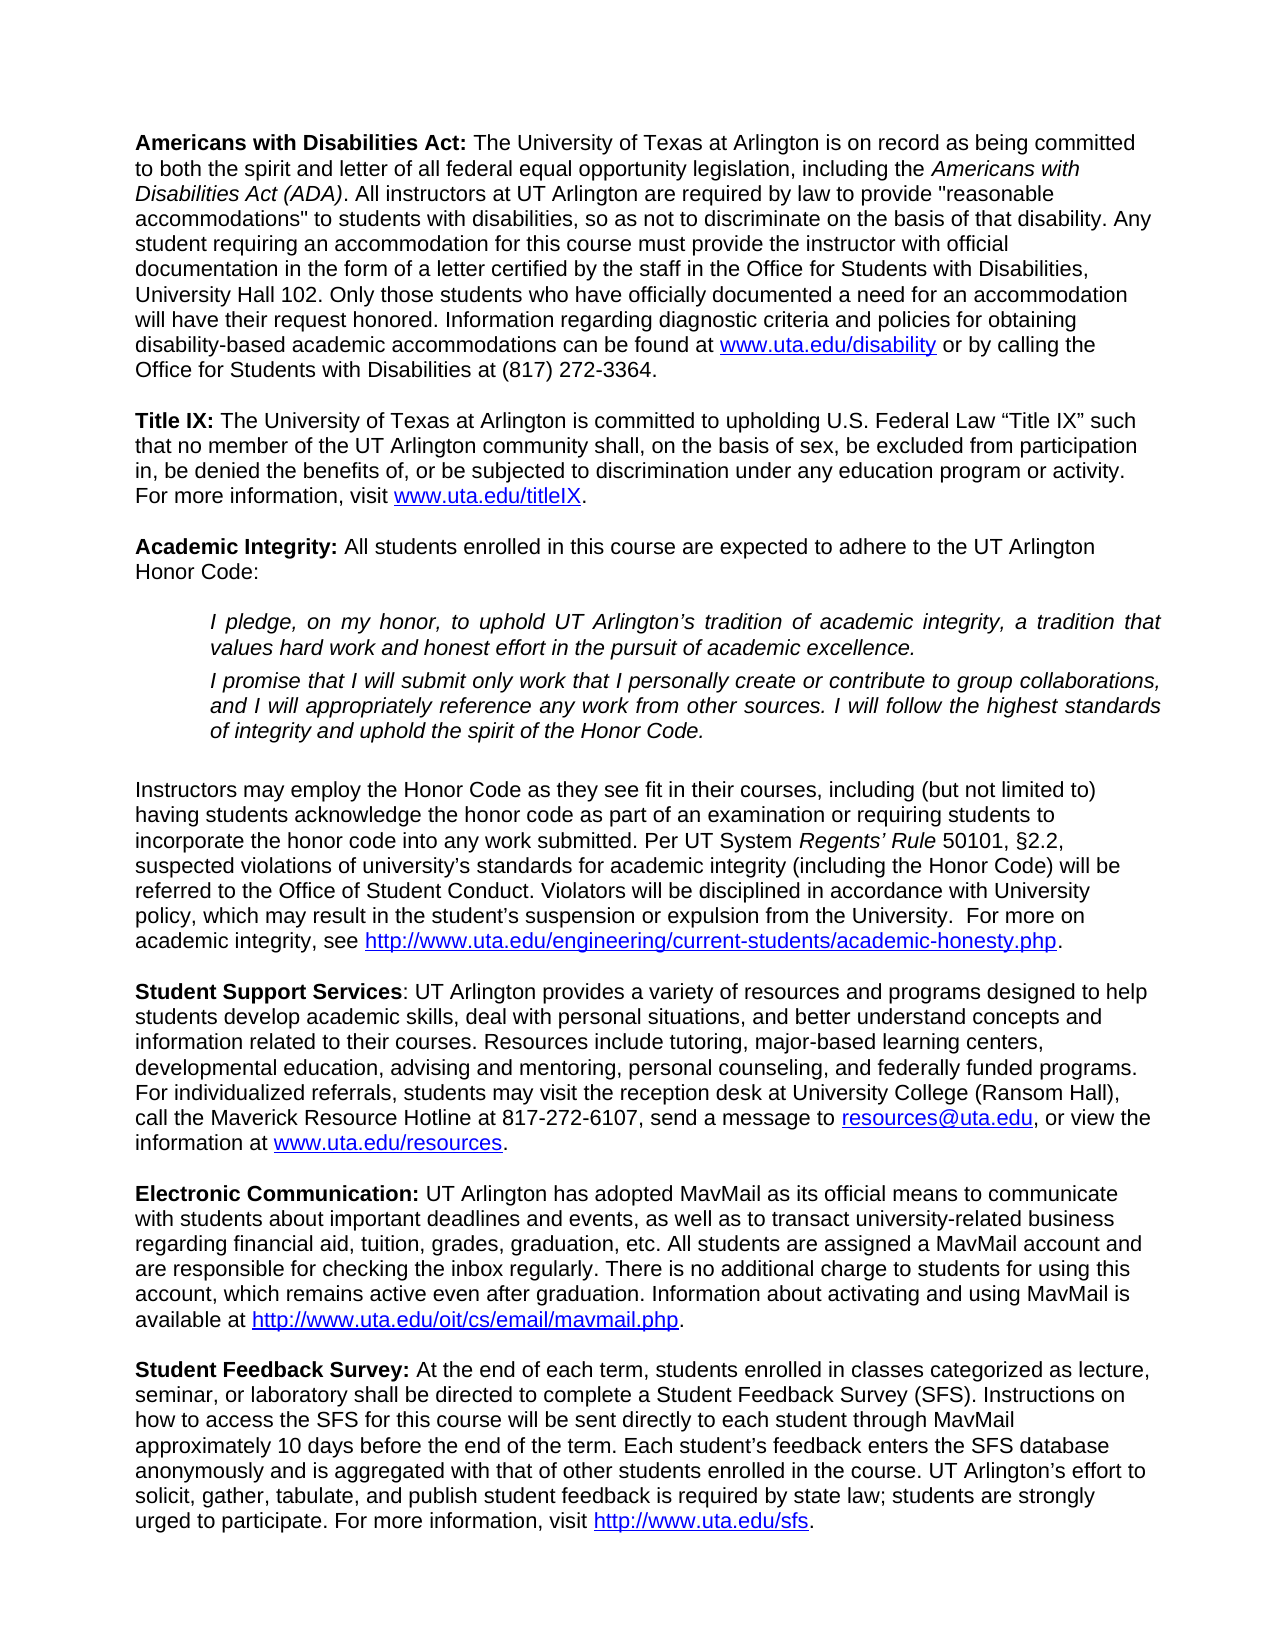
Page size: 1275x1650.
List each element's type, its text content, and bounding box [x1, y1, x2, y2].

text Instructors may employ the Honor Code as they see fit in their courses, including (but not limited to) having students acknowledge the honor code as part of an examination or requiring students to incorporate the honor code into any work submitted. Per UT System Regents’ Rule 50101, §2.2, suspected violations of university’s standards for academic integrity (including the Honor Code) will be referred to the Office of Student Conduct. Violators will be disciplined in accordance with University policy, which may result in the student’s suspension or expulsion from the University. For more on academic integrity, see http://www.uta.edu/engineering/current-students/academic-honesty.php. [135, 777, 1155, 953]
text Student Feedback Survey: At the end of each term, students enrolled in classes categorized as lecture, seminar, or laboratory shall be directed to complete a Student Feedback Survey (SFS). Instructions on how to access the SFS for this course will be sent directly to each student through MavMail approximately 10 days before the end of the term. Each student’s feedback enters the SFS database anonymously and is aggregated with that of other students enrolled in the course. UT Arlington’s effort to solicit, gather, tabulate, and publish student feedback is required by state law; students are strongly urged to participate. For more information, visit http://www.uta.edu/sfs. [135, 1357, 1155, 1533]
text Academic Integrity: All students enrolled in this course are expected to adhere to the UT Arlington Honor Code: [135, 533, 1155, 584]
text Student Support Services: UT Arlington provides a variety of resources and programs designed to help students develop academic skills, deal with personal situations, and better understand concepts and information related to their courses. Resources include tutoring, major-based learning centers, developmental education, advising and mentoring, personal counseling, and federally funded programs. For individualized referrals, students may visit the reception desk at University College (Ransom Hall), call the Maverick Resource Hotline at 817-272-6107, send a message to resources@uta.edu, or view the information at www.uta.edu/resources. [135, 979, 1155, 1155]
text I promise that I will submit only work that I personally create or contribute to group collaborations, and I will appropriately reference any work from other sources. I will follow the highest standards of integrity and uphold the spirit of the Honor Code. [210, 668, 1162, 743]
text Americans with Disabilities Act: The University of Texas at Arlington is on record as being committed to both the spirit and letter of all federal equal opportunity legislation, including the Americans with Disabilities Act (ADA). All instructors at UT Arlington are required by law to provide "reasonable accommodations" to students with disabilities, so as not to discriminate on the basis of that disability. Any student requiring an accommodation for this course must provide the instructor with official documentation in the form of a letter certified by the staff in the Office for Students with Disabilities, University Hall 102. Only those students who have officially documented a need for an accommodation will have their request honored. Information regarding diagnostic criteria and policies for obtaining disability-based academic accommodations can be found at www.uta.edu/disability or by calling the Office for Students with Disabilities at (817) 272-3364. [135, 130, 1155, 382]
text Electronic Communication: UT Arlington has adopted MavMail as its official means to communicate with students about important deadlines and events, as well as to transact university-related business regarding financial aid, tuition, grades, graduation, etc. All students are assigned a MavMail account and are responsible for checking the inbox regularly. There is no additional charge to students for using this account, which remains active even after graduation. Information about activating and using MavMail is available at http://www.uta.edu/oit/cs/email/mavmail.php. [135, 1180, 1155, 1332]
text I pledge, on my honor, to uphold UT Arlington’s tradition of academic integrity, a tradition that values hard work and honest effort in the pursuit of academic excellence. [210, 609, 1162, 659]
text Title IX: The University of Texas at Arlington is committed to upholding U.S. Federal Law “Title IX” such that no member of the UT Arlington community shall, on the basis of sex, be excluded from participation in, be denied the benefits of, or be subjected to discrimination under any education program or activity. For more information, visit www.uta.edu/titleIX. [135, 407, 1155, 508]
